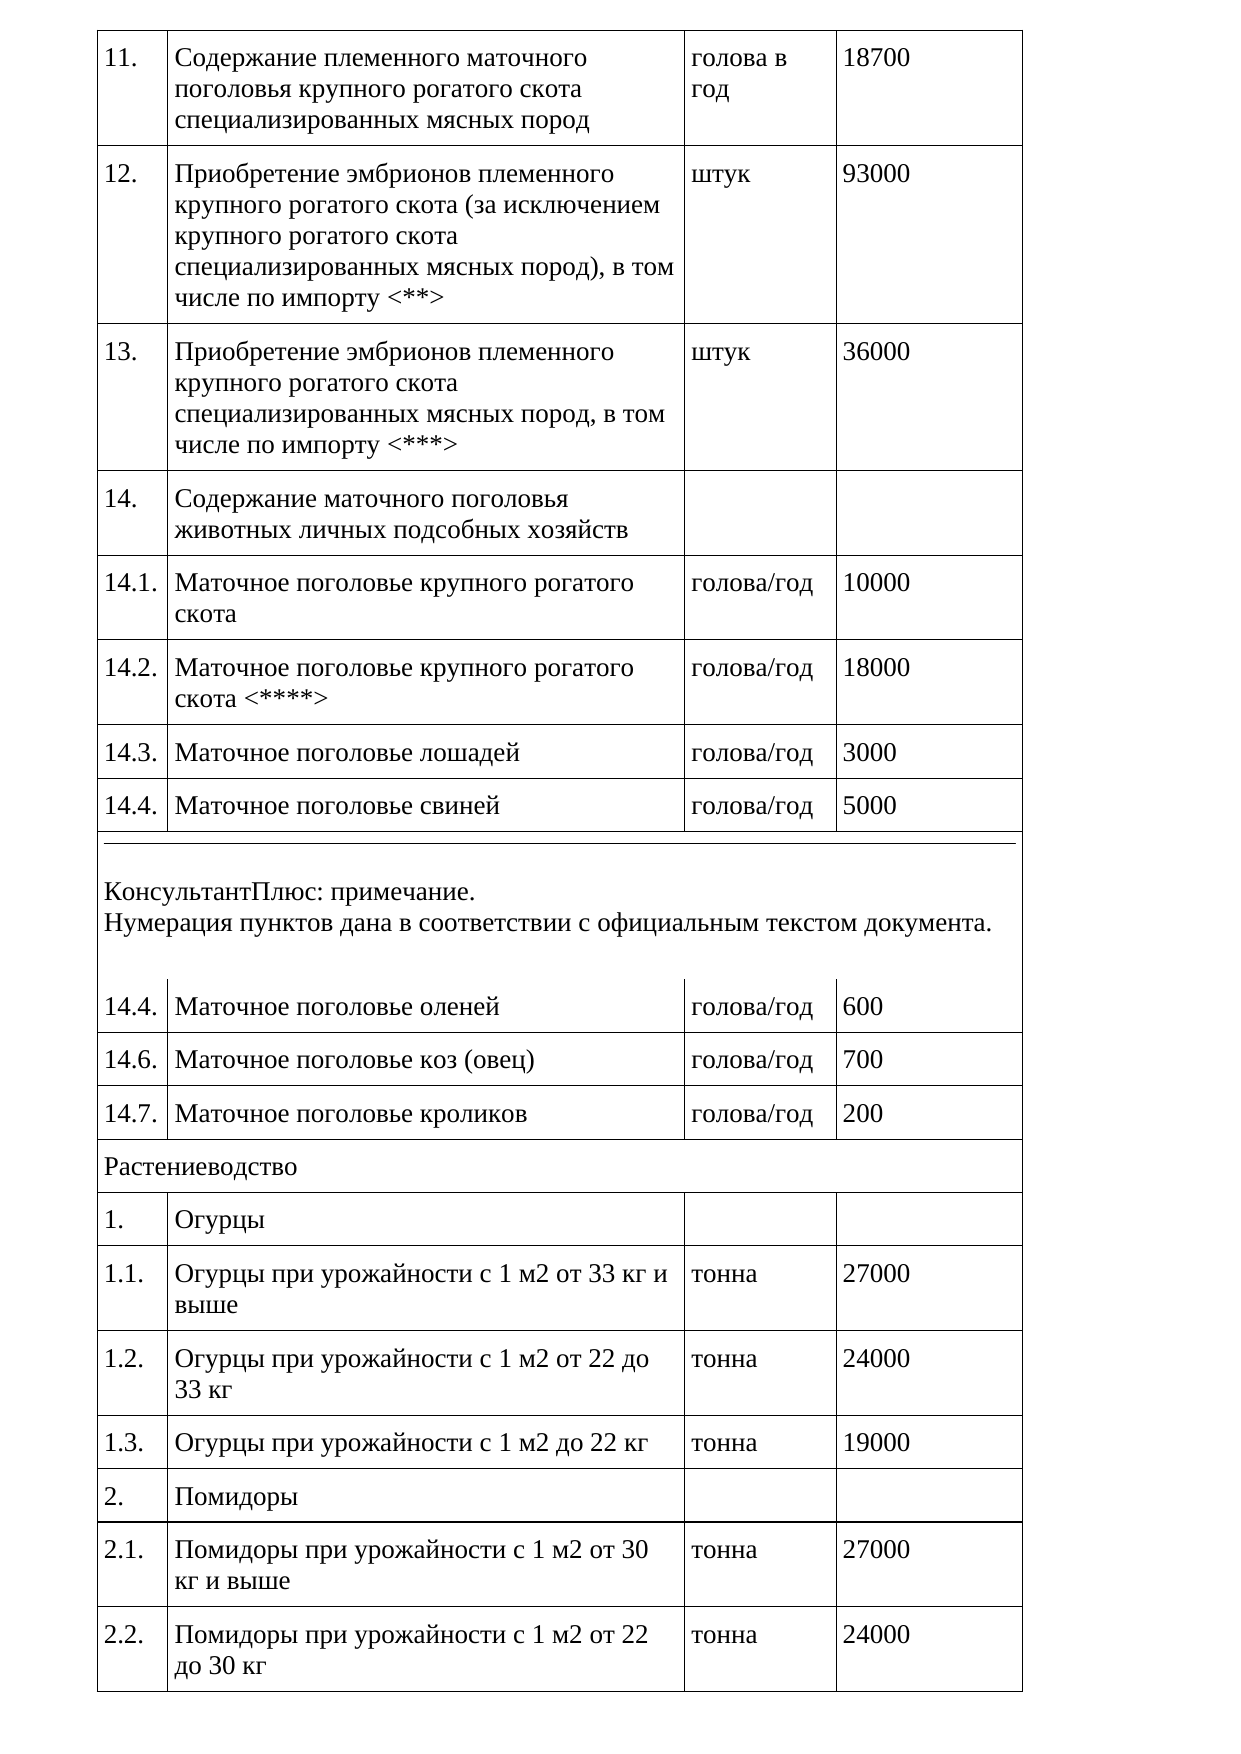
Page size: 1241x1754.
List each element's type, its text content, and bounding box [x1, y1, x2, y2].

table_cell 13. [98, 324, 167, 470]
table_cell голова/год [685, 725, 836, 777]
table_cell Маточное поголовье коз (овец) [168, 1033, 684, 1085]
table_cell Огурцы при урожайности с 1 м2 от 22 до 33 кг [168, 1331, 684, 1414]
table_cell 93000 [837, 146, 1022, 323]
table_cell 24000 [837, 1607, 1022, 1691]
table_cell голова в год [685, 31, 836, 145]
table_cell 27000 [837, 1246, 1022, 1330]
table_cell 14.4. [98, 779, 167, 831]
table_cell Маточное поголовье свиней [168, 779, 684, 831]
table_cell 11. [98, 31, 167, 145]
table_cell 1. [98, 1193, 167, 1245]
table_cell Растениеводство [98, 1140, 1022, 1192]
table_cell Маточное поголовье кроликов [168, 1086, 684, 1138]
table_cell Маточное поголовье крупного рогатого скота <****> [168, 640, 684, 724]
table_cell Маточное поголовье оленей [168, 979, 684, 1032]
table_cell 700 [837, 1033, 1022, 1085]
table_cell 14.3. [98, 725, 167, 777]
table_cell [837, 471, 1022, 555]
table_cell 24000 [837, 1331, 1022, 1414]
table_cell 600 [837, 979, 1022, 1032]
table_cell Помидоры при урожайности с 1 м2 от 22 до 30 кг [168, 1607, 684, 1691]
table_cell 36000 [837, 324, 1022, 470]
table_cell 18700 [837, 31, 1022, 145]
table_cell 1.3. [98, 1416, 167, 1468]
table_cell 5000 [837, 779, 1022, 831]
table_cell 10000 [837, 556, 1022, 639]
table_cell штук [685, 324, 836, 470]
table_cell тонна [685, 1331, 836, 1414]
table_cell 19000 [837, 1416, 1022, 1468]
table_cell Огурцы при урожайности с 1 м2 от 33 кг и выше [168, 1246, 684, 1330]
table_cell тонна [685, 1246, 836, 1330]
table_cell голова/год [685, 979, 836, 1032]
table_cell 14.1. [98, 556, 167, 639]
table_cell голова/год [685, 1033, 836, 1085]
table_cell 1.1. [98, 1246, 167, 1330]
table_cell [837, 1193, 1022, 1245]
table_cell КонсультантПлюс: примечание. Нумерация пунктов дана в соответствии с официальным текстом документа. [98, 832, 1022, 979]
table_cell 1.2. [98, 1331, 167, 1414]
table_cell Огурцы при урожайности с 1 м2 до 22 кг [168, 1416, 684, 1468]
table_cell тонна [685, 1416, 836, 1468]
table_cell Помидоры [168, 1469, 684, 1521]
table_cell голова/год [685, 1086, 836, 1138]
table_cell 3000 [837, 725, 1022, 777]
table_cell Содержание маточного поголовья животных личных подсобных хозяйств [168, 471, 684, 555]
table_cell 18000 [837, 640, 1022, 724]
table_cell 14.4. [98, 979, 167, 1032]
table_cell 14.2. [98, 640, 167, 724]
table_cell 27000 [837, 1523, 1022, 1606]
table_cell Содержание племенного маточного поголовья крупного рогатого скота специализированных мясных пород [168, 31, 684, 145]
table_cell [685, 471, 836, 555]
table_cell голова/год [685, 556, 836, 639]
table_cell [685, 1193, 836, 1245]
table_cell Приобретение эмбрионов племенного крупного рогатого скота (за исключением крупного рогатого скота специализированных мясных пород), в том числе по импорту <**> [168, 146, 684, 323]
table_cell Приобретение эмбрионов племенного крупного рогатого скота специализированных мясных пород, в том числе по импорту <***> [168, 324, 684, 470]
table_cell 14.6. [98, 1033, 167, 1085]
table_cell 2. [98, 1469, 167, 1521]
table_cell Огурцы [168, 1193, 684, 1245]
table_cell Маточное поголовье лошадей [168, 725, 684, 777]
table_cell 2.1. [98, 1523, 167, 1606]
table_cell 200 [837, 1086, 1022, 1138]
table_cell [837, 1469, 1022, 1521]
table_cell штук [685, 146, 836, 323]
table_cell 2.2. [98, 1607, 167, 1691]
table_cell голова/год [685, 779, 836, 831]
table_cell голова/год [685, 640, 836, 724]
table_cell Маточное поголовье крупного рогатого скота [168, 556, 684, 639]
table_cell тонна [685, 1607, 836, 1691]
table_cell 14. [98, 471, 167, 555]
table_cell Помидоры при урожайности с 1 м2 от 30 кг и выше [168, 1523, 684, 1606]
table_cell [685, 1469, 836, 1521]
table_cell 12. [98, 146, 167, 323]
table_cell тонна [685, 1523, 836, 1606]
table_cell 14.7. [98, 1086, 167, 1138]
